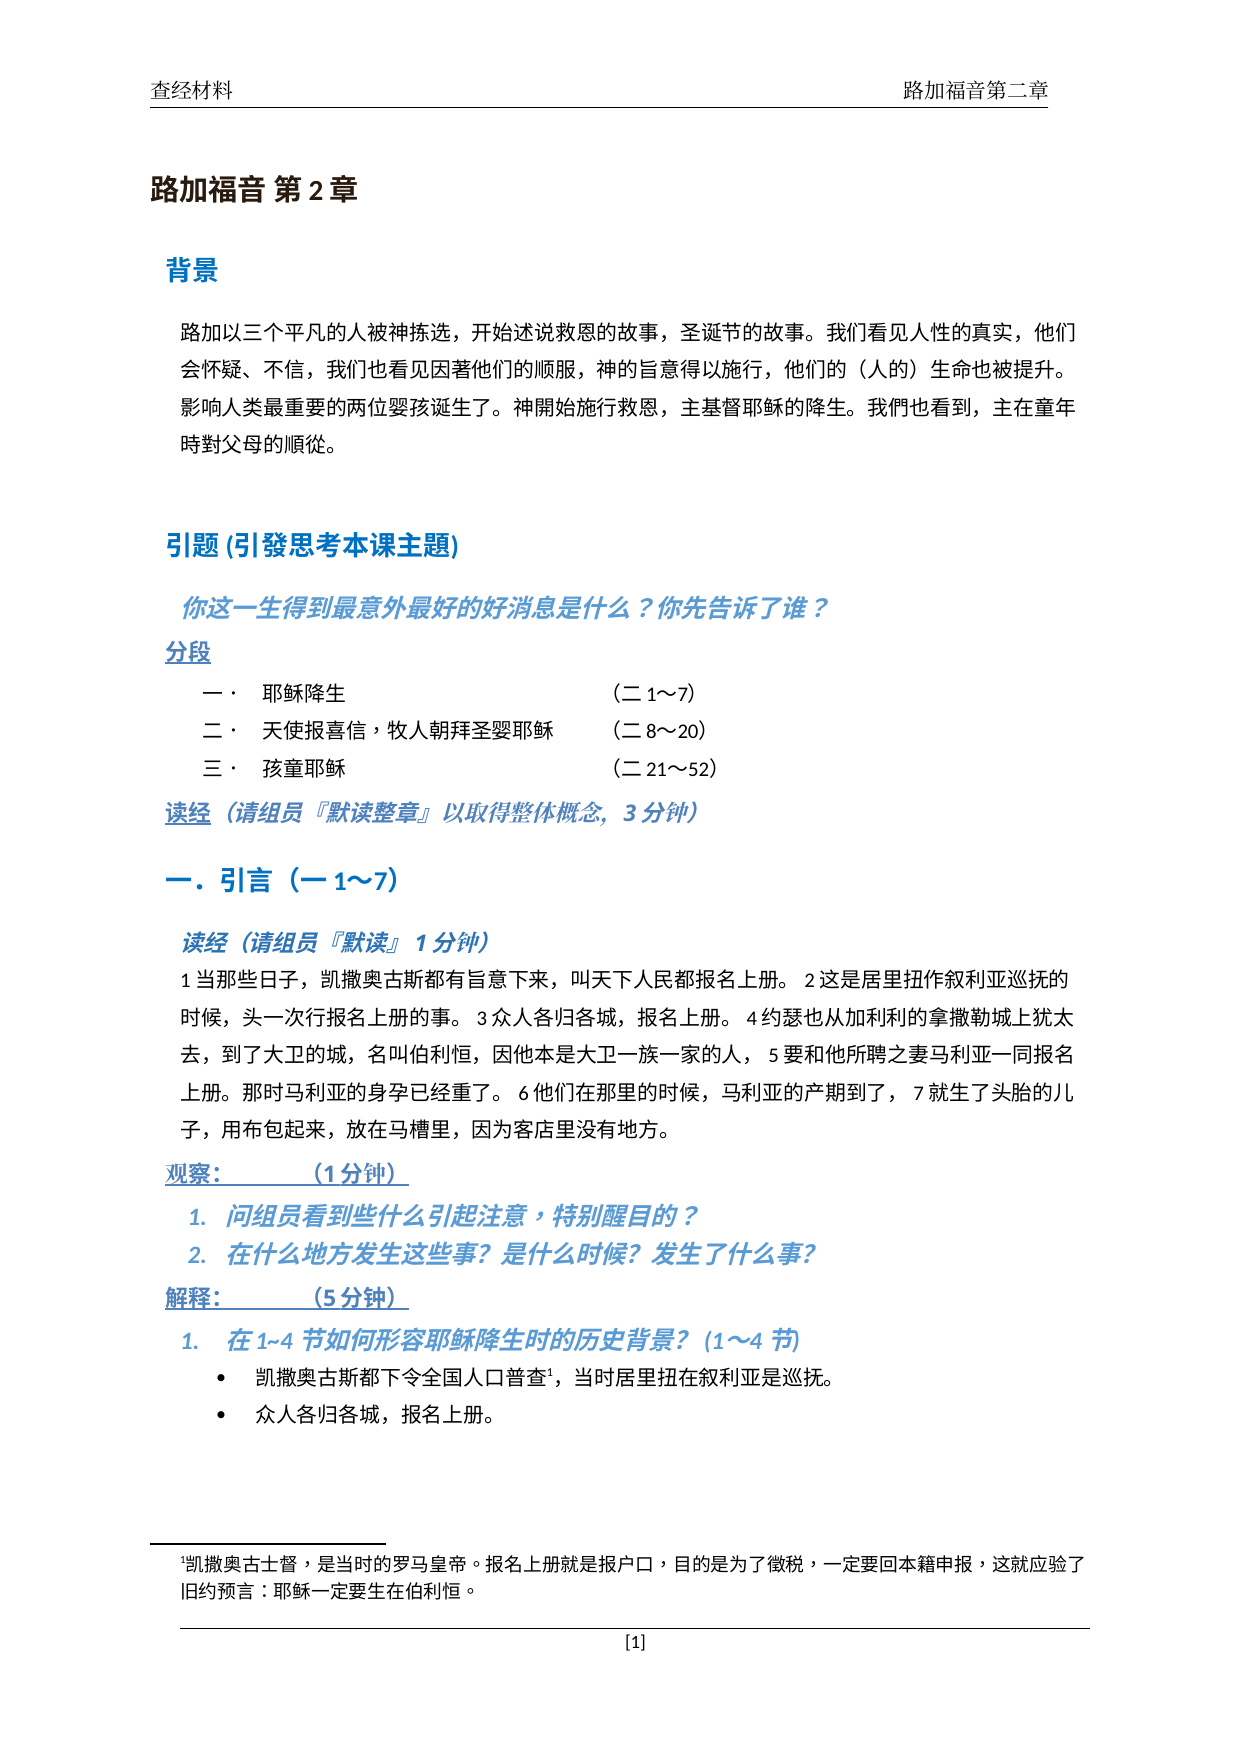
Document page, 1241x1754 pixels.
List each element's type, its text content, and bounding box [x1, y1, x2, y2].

text 二． 天使报喜信，牧人朝拜圣婴耶稣 （二8～20） [202, 711, 1090, 749]
text 一． 耶稣降生 （二1～7） [202, 674, 1090, 711]
subtitle 背景 [165, 231, 1090, 306]
text 三． 孩童耶稣 （二21～52） [202, 749, 1090, 786]
list 凯撒奥古斯都下令全国人口普查，当时居里扭在叙利亚是巡抚。 [217, 1357, 1090, 1395]
list 问组员看到些什么引起注意，特别醒目的？ [187, 1196, 1090, 1234]
text 1 当那些日子，凯撒奥古斯都有旨意下来，叫天下人民都报名上册。 2 这是居里扭作叙利亚巡抚的时候，头一次行报名上册的事。 3 众人各归各城，报名上册。 4 约瑟也从加利利的拿撒勒城上犹太去，到了大卫的城，名叫伯利恒，因他本是大卫一族一家的人， 5 要和他所聘之妻马利亚一同报名上册。那时马利亚的身孕已经重了。 6 他们在那里的时候，马利亚的产期到了， 7 就生了头胎的儿子，用布包起来，放在马槽里，因为客店里没有地方。 [180, 960, 1090, 1147]
list 众人各归各城，报名上册。 [217, 1395, 1090, 1432]
subtitle 解释： （5分钟） [165, 1277, 1090, 1315]
text 你这一生得到最意外最好的好消息是什么？你先告诉了谁？ [180, 587, 1090, 625]
subtitle 读经（请组员『默读』 1分钟） [180, 922, 1090, 960]
subtitle 分段 [165, 631, 1090, 669]
text 1. 在1~4节如何形容耶稣降生时的历史背景？ (1～4节) [180, 1320, 1090, 1357]
list 在什么地方发生这些事？是什么时候？发生了什么事？ [187, 1234, 1090, 1271]
subtitle 引题 (引發思考本课主題) [165, 506, 1090, 581]
subtitle 读经（请组员『默读整章』以取得整体概念，3分钟） [165, 792, 1090, 830]
subtitle 观察： （1分钟） [165, 1154, 1090, 1191]
text 路加以三个平凡的人被神拣选，开始述说救恩的故事，圣诞节的故事。我们看见人性的真实，他们会怀疑、不信，我们也看见因著他们的顺服，神的旨意得以施行，他们的（人的）生命也被提升。影响人类最重要的两位婴孩诞生了。神開始施行救恩，主基督耶稣的降生。我們也看到，主在童年時對父母的順從。 [180, 312, 1090, 462]
subtitle 路加福音 第2章 [150, 150, 1090, 225]
subtitle 一．引言（一1～7） [165, 841, 1090, 916]
